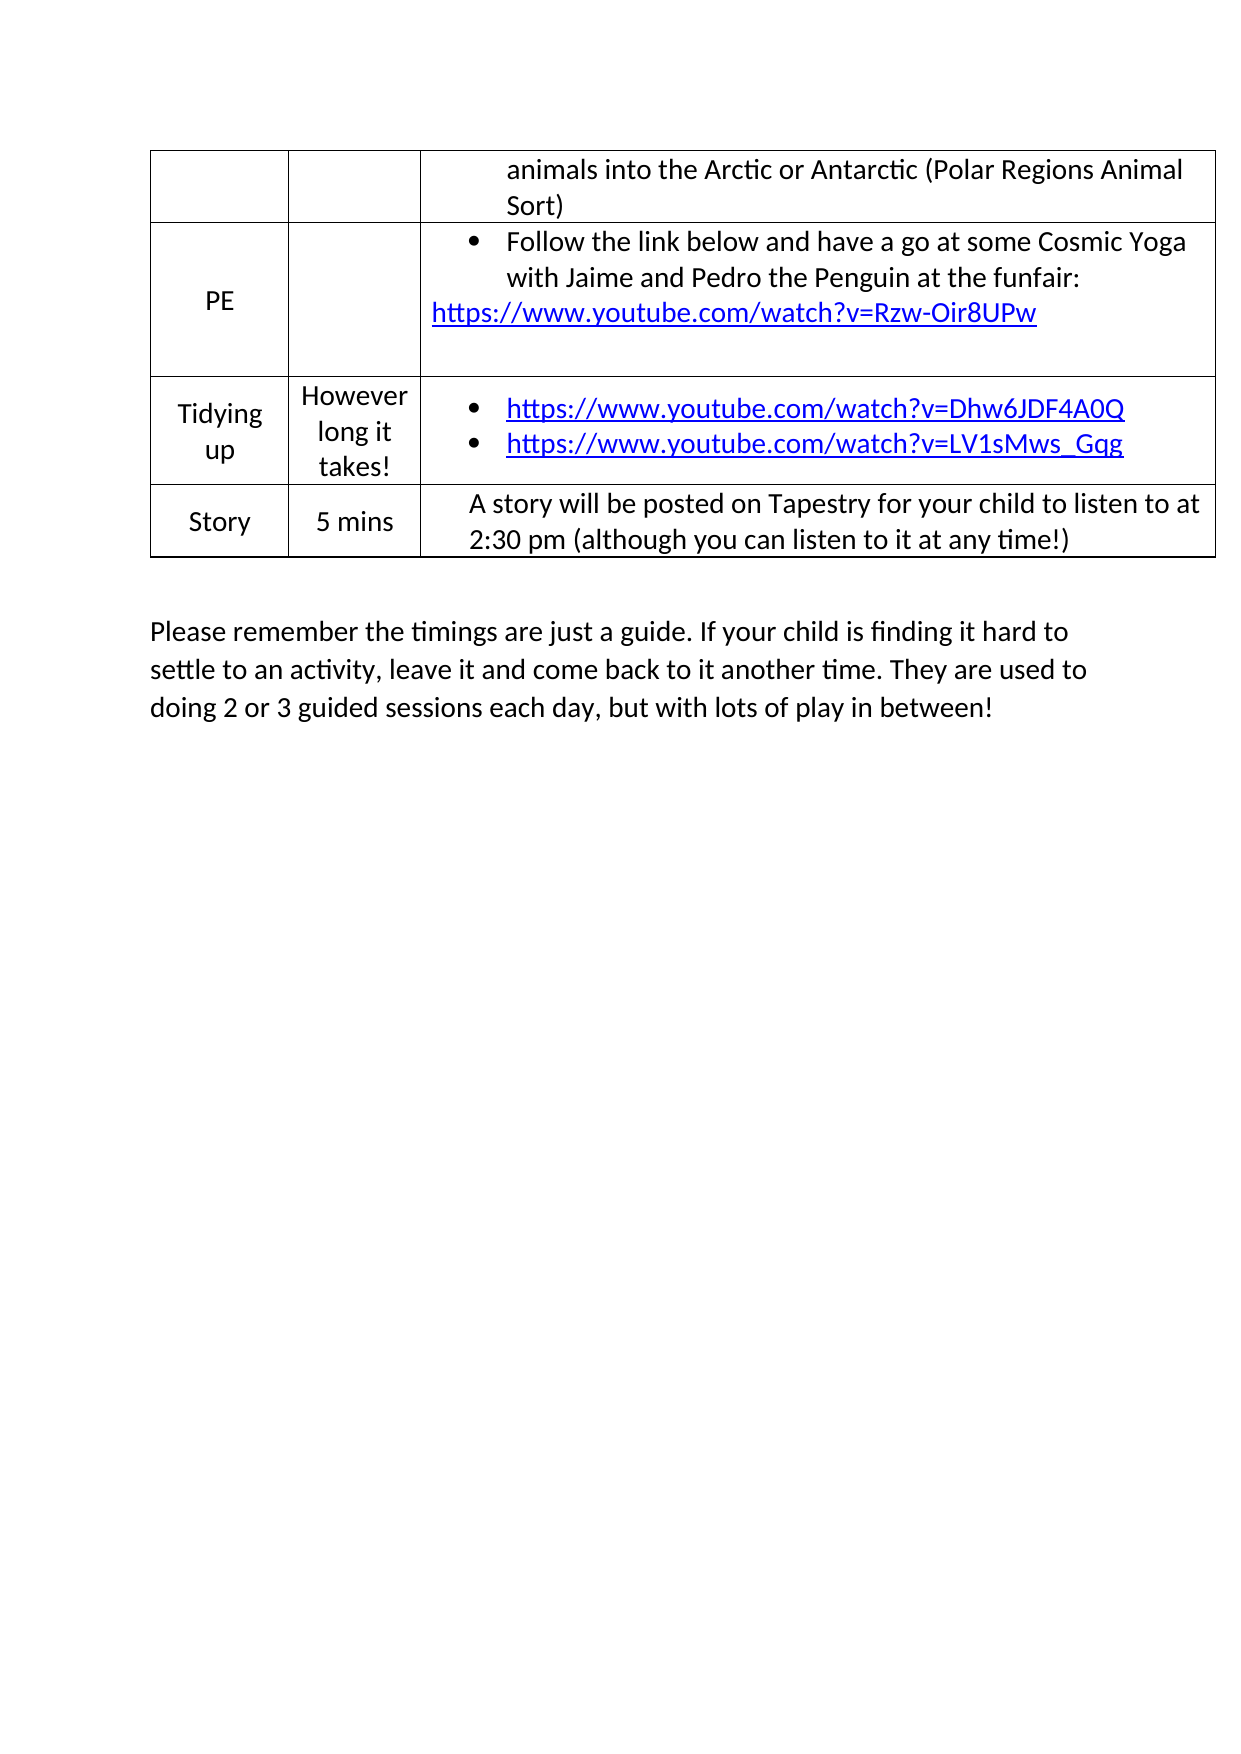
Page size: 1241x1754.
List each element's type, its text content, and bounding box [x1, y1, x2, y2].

table_cell https://www.youtube.com/watch?v=Dhw6JDF4A0Q https://www.youtube.com/watch?v=LV1sMws_Gqg [421, 377, 1215, 484]
table_cell [289, 151, 420, 222]
table_cell Follow the link below and have a go at some Cosmic Yoga with Jaime and Pedro the Penguin at the funfair: https://www.youtube.com/watch?v=Rzw-Oir8UPw [421, 223, 1215, 376]
text Please remember the timings are just a guide. If your child is finding it hard to settle to an activity, leave it and come back to it another time. They are used to doing 2 or 3 guided sessions each day, but with lots of play in between! [150, 613, 1090, 725]
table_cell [421, 151, 1215, 222]
table_cell PE [151, 223, 288, 376]
table_cell However long it takes! [289, 377, 420, 484]
table_cell A story will be posted on Tapestry for your child to listen to at 2:30 pm (although you can listen to it at any time!) [421, 485, 1215, 556]
table_cell [289, 223, 420, 376]
table_cell Story [151, 485, 288, 556]
table_cell 5 mins [289, 485, 420, 556]
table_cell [151, 151, 288, 222]
table_cell Tidying up [151, 377, 288, 484]
